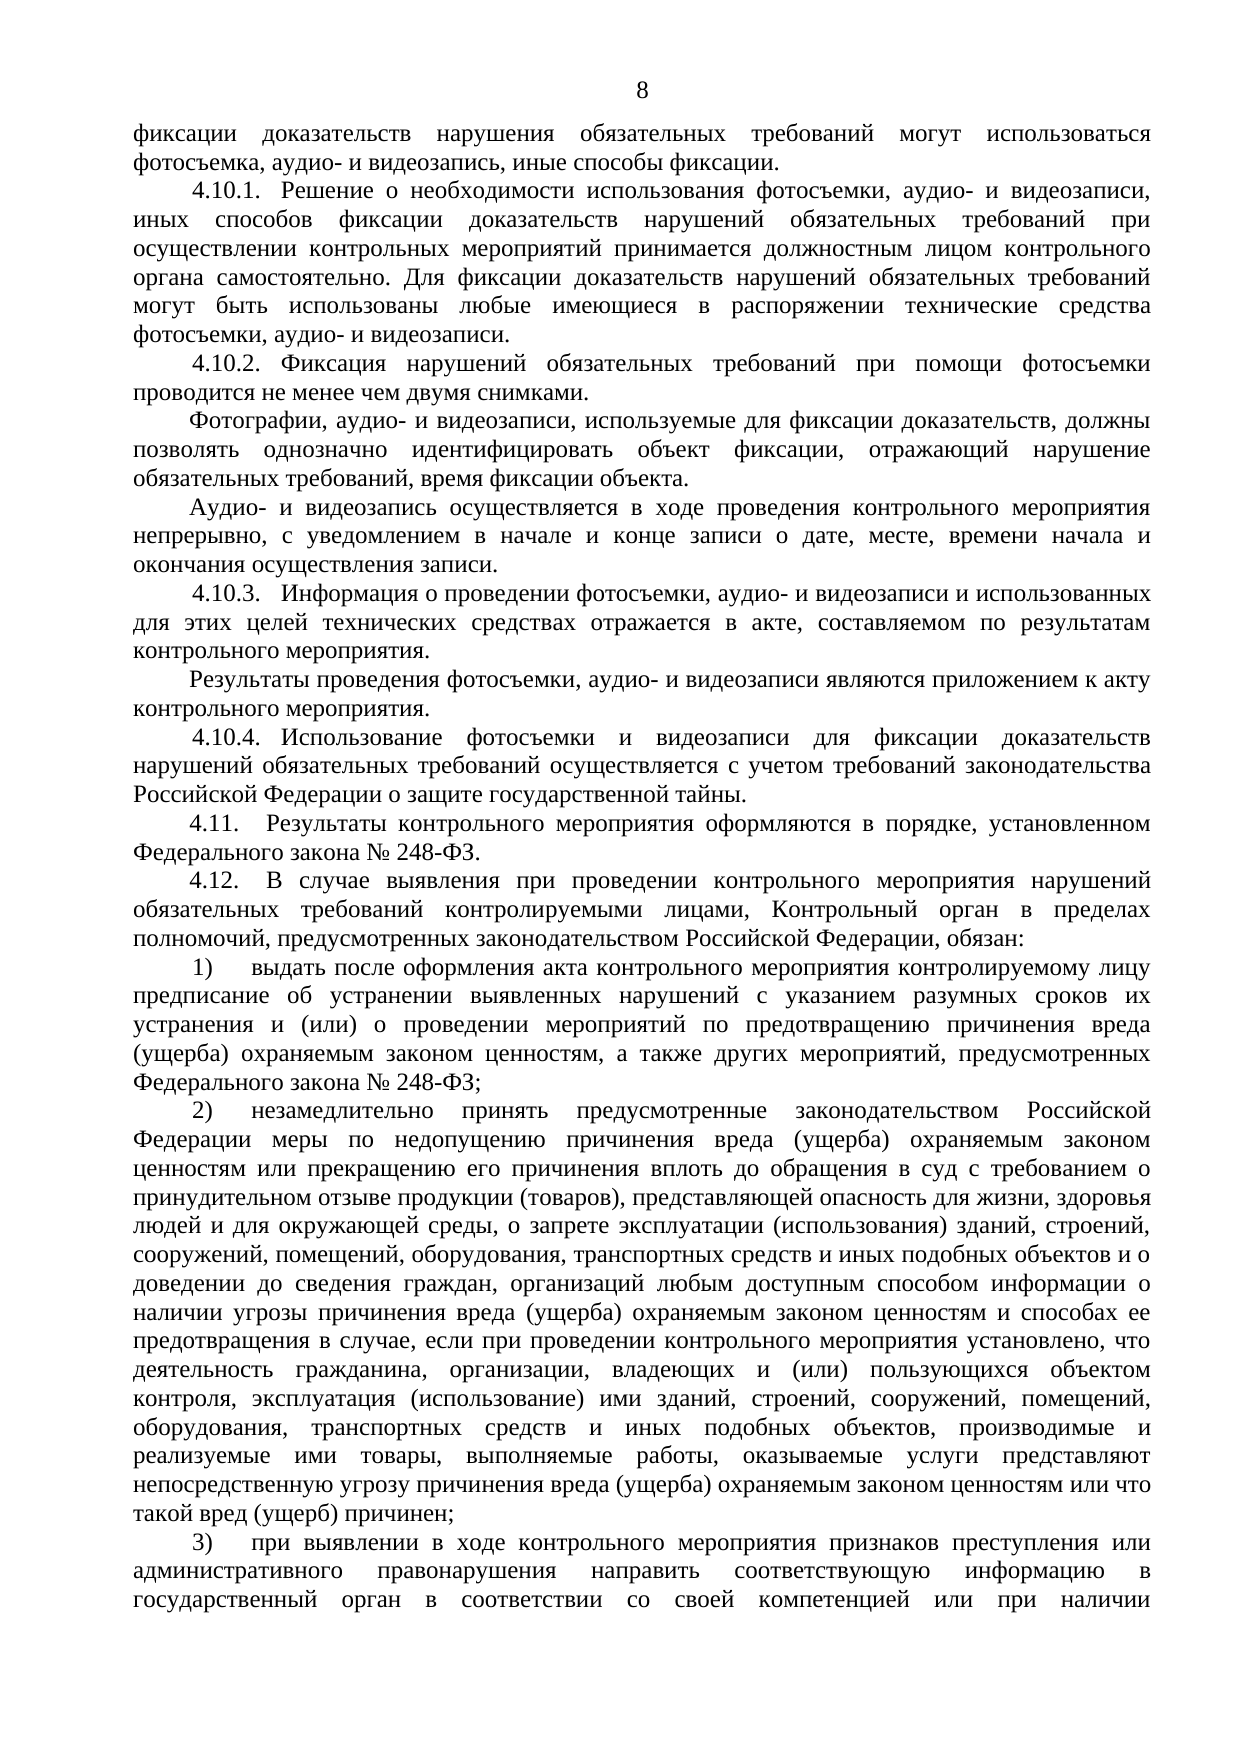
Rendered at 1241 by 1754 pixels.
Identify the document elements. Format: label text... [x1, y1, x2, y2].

text Фотографии, аудио- и видеозаписи, используемые для фиксации доказательств, должны позволять однозначно идентифицировать объект фиксации, отражающий нарушение обязательных требований, время фиксации объекта. [133, 406, 1152, 492]
subtitle Результаты контрольного мероприятия оформляются в порядке, установленном Федерального закона № 248-ФЗ. [133, 808, 1152, 866]
subtitle Решение о необходимости использования фотосъемки, аудио- и видеозаписи, иных способов фиксации доказательств нарушений обязательных требований при осуществлении контрольных мероприятий принимается должностным лицом контрольного органа самостоятельно. Для фиксации доказательств нарушений обязательных требований могут быть использованы любые имеющиеся в распоряжении технические средства фотосъемки, аудио- и видеозаписи. [133, 176, 1152, 348]
text Результаты проведения фотосъемки, аудио- и видеозаписи являются приложением к акту контрольного мероприятия. [133, 664, 1152, 722]
text Аудио- и видеозапись осуществляется в ходе проведения контрольного мероприятия непрерывно, с уведомлением в начале и конце записи о дате, месте, времени начала и окончания осуществления записи. [133, 492, 1152, 578]
subtitle Фиксация нарушений обязательных требований при помощи фотосъемки проводится не менее чем двумя снимками. [133, 348, 1152, 406]
list выдать после оформления акта контрольного мероприятия контролируемому лицу предписание об устранении выявленных нарушений с указанием разумных сроков их устранения и (или) о проведении мероприятий по предотвращению причинения вреда (ущерба) охраняемым законом ценностям, а также других мероприятий, предусмотренных Федерального закона № 248-ФЗ; [133, 952, 1152, 1096]
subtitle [133, 118, 1152, 176]
list незамедлительно принять предусмотренные законодательством Российской Федерации меры по недопущению причинения вреда (ущерба) охраняемым законом ценностям или прекращению его причинения вплоть до обращения в суд с требованием о принудительном отзыве продукции (товаров), представляющей опасность для жизни, здоровья людей и для окружающей среды, о запрете эксплуатации (использования) зданий, строений, сооружений, помещений, оборудования, транспортных средств и иных подобных объектов и о доведении до сведения граждан, организаций любым доступным способом информации о наличии угрозы причинения вреда (ущерба) охраняемым законом ценностям и способах ее предотвращения в случае, если при проведении контрольного мероприятия установлено, что деятельность гражданина, организации, владеющих и (или) пользующихся объектом контроля, эксплуатация (использование) ими зданий, строений, сооружений, помещений, оборудования, транспортных средств и иных подобных объектов, производимые и реализуемые ими товары, выполняемые работы, оказываемые услуги представляют непосредственную угрозу причинения вреда (ущерба) охраняемым законом ценностям или что такой вред (ущерб) причинен; [133, 1096, 1152, 1527]
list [133, 1527, 1152, 1613]
subtitle Информация о проведении фотосъемки, аудио- и видеозаписи и использованных для этих целей технических средствах отражается в акте, составляемом по результатам контрольного мероприятия. [133, 578, 1152, 664]
subtitle В случае выявления при проведении контрольного мероприятия нарушений обязательных требований контролируемыми лицами, Контрольный орган в пределах полномочий, предусмотренных законодательством Российской Федерации, обязан: [133, 866, 1152, 952]
subtitle Использование фотосъемки и видеозаписи для фиксации доказательств нарушений обязательных требований осуществляется с учетом требований законодательства Российской Федерации о защите государственной тайны. [133, 722, 1152, 808]
